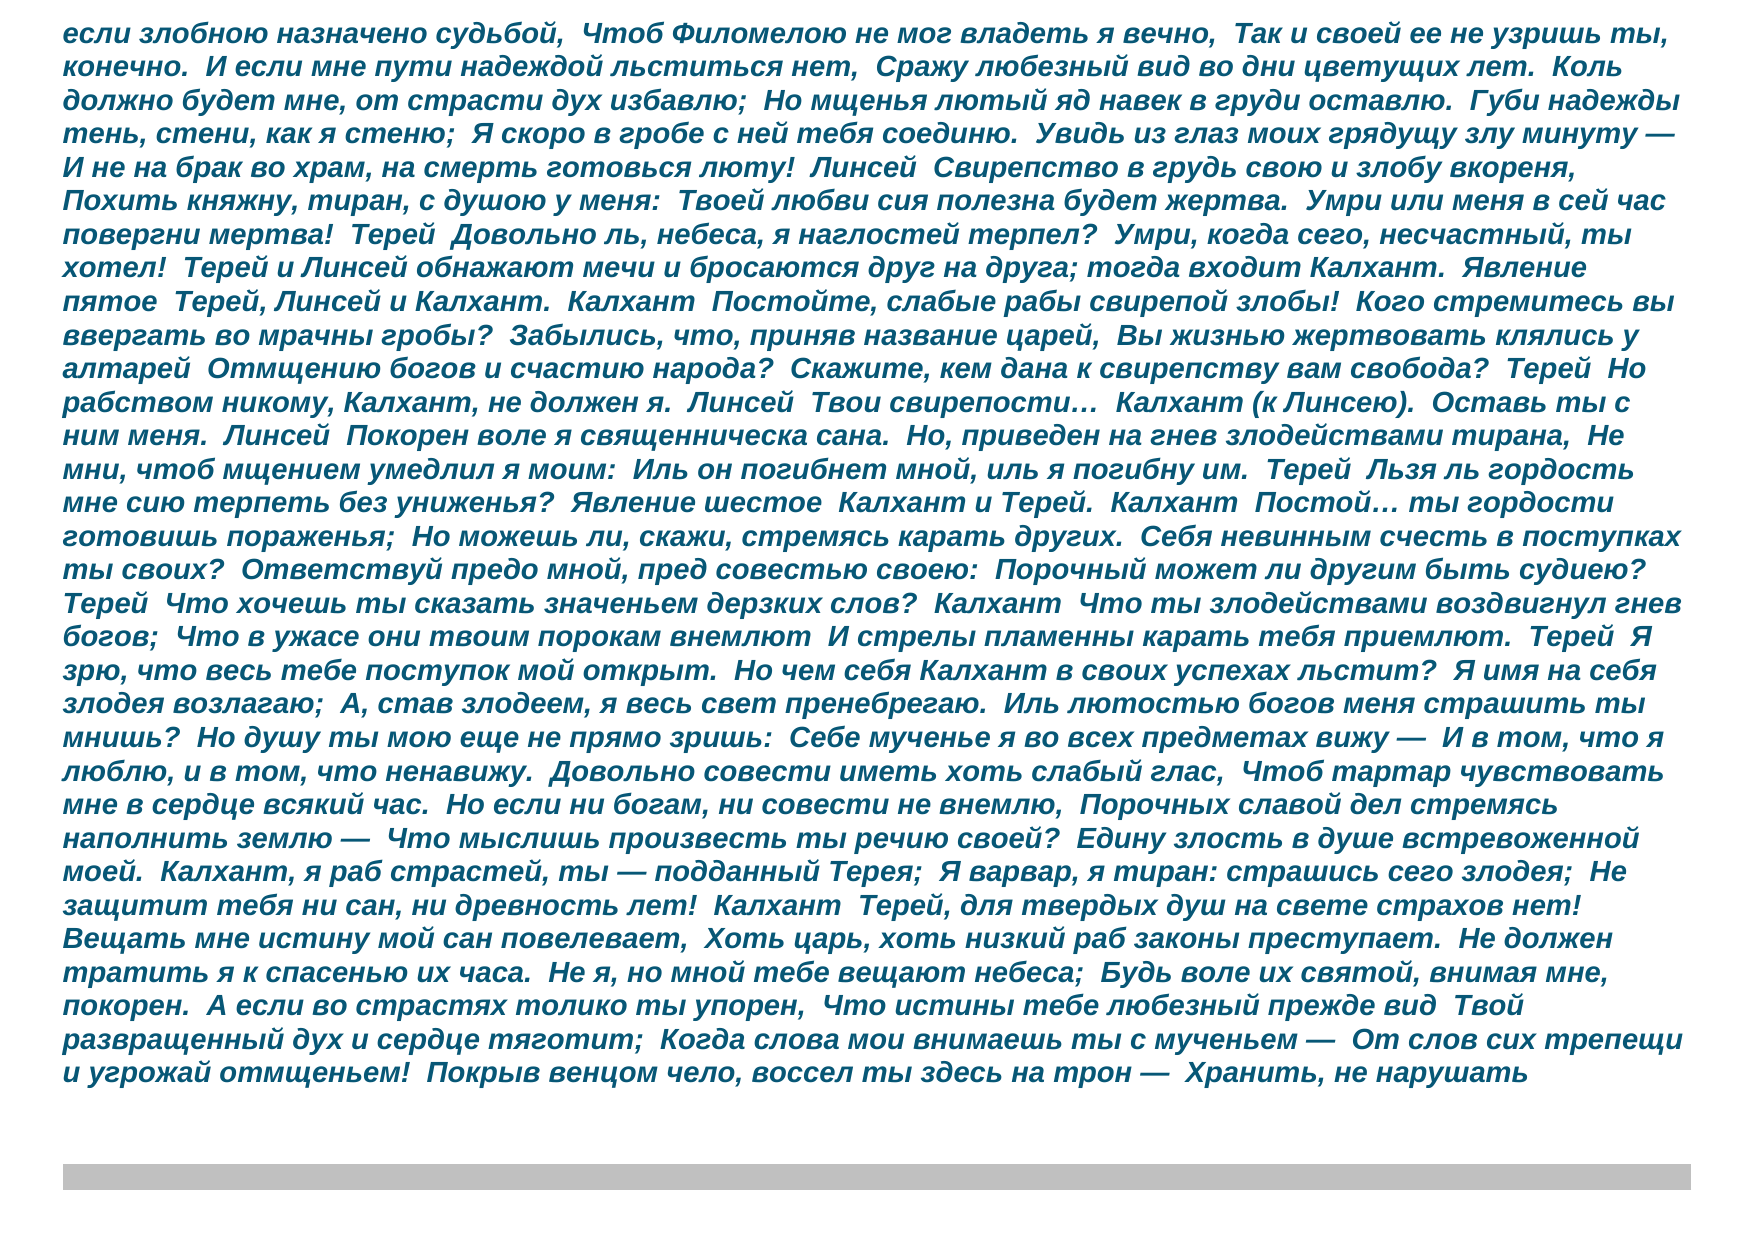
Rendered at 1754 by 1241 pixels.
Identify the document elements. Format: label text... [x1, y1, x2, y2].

text Действующие лица [62, 16, 1691, 1089]
